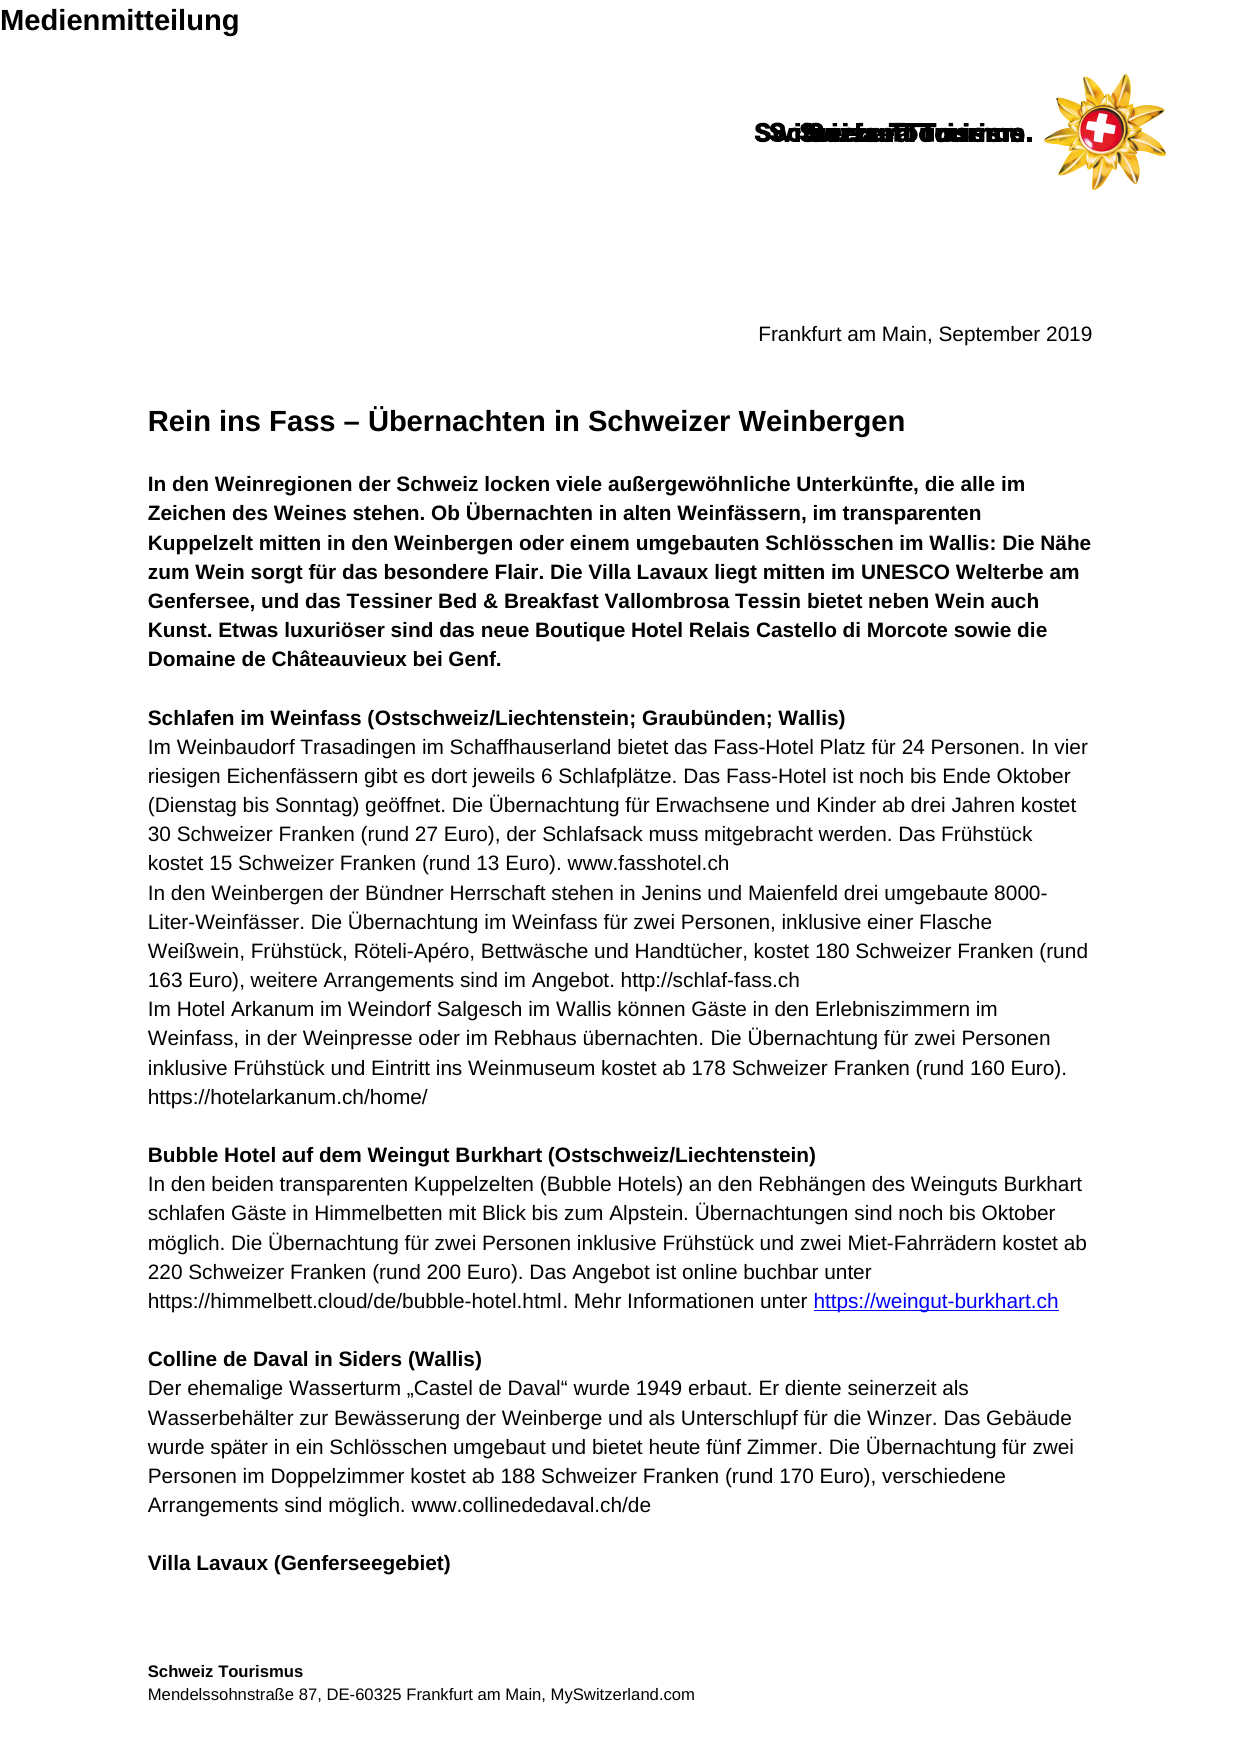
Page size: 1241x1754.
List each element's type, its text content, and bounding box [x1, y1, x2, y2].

text Im Weinbaudorf Trasadingen im Schaffhauserland bietet das Fass-Hotel Platz für 24 Personen. In vier riesigen Eichenfässern gibt es dort jeweils 6 Schlafplätze. Das Fass-Hotel ist noch bis Ende Oktober (Dienstag bis Sonntag) geöffnet. Die Übernachtung für Erwachsene und Kinder ab drei Jahren kostet 30 Schweizer Franken (rund 27 Euro), der Schlafsack muss mitgebracht werden. Das Frühstück kostet 15 Schweizer Franken (rund 13 Euro). www.fasshotel.ch [148, 729, 1093, 875]
text In den beiden transparenten Kuppelzelten (Bubble Hotels) an den Rebhängen des Weinguts Burkhart schlafen Gäste in Himmelbetten mit Blick bis zum Alpstein. Übernachtungen sind noch bis Oktober möglich. Die Übernachtung für zwei Personen inklusive Frühstück und zwei Miet-Fahrrädern kostet ab 220 Schweizer Franken (rund 200 Euro). Das Angebot ist online buchbar unter https://himmelbett.cloud/de/bubble-hotel.html. Mehr Informationen unter https://weingut-burkhart.ch [148, 1167, 1093, 1313]
text Rein ins Fass – Übernachten in Schweizer Weinbergen [148, 404, 1093, 438]
text Bubble Hotel auf dem Weingut Burkhart (Ostschweiz/Liechtenstein) [148, 1138, 1093, 1167]
text Frankfurt am Main, September 2019 [148, 317, 1092, 346]
text In den Weinbergen der Bündner Herrschaft stehen in Jenins und Maienfeld drei umgebaute 8000-Liter-Weinfässer. Die Übernachtung im Weinfass für zwei Personen, inklusive einer Flasche Weißwein, Frühstück, Röteli-Apéro, Bettwäsche und Handtücher, kostet 180 Schweizer Franken (rund 163 Euro), weitere Arrangements sind im Angebot. http://schlaf-fass.ch [148, 875, 1093, 992]
text In den Weinregionen der Schweiz locken viele außergewöhnliche Unterkünfte, die alle im Zeichen des Weines stehen. Ob Übernachten in alten Weinfässern, im transparenten Kuppelzelt mitten in den Weinbergen oder einem umgebauten Schlösschen im Wallis: Die Nähe zum Wein sorgt für das besondere Flair. Die Villa Lavaux liegt mitten im UNESCO Welterbe am Genfersee, und das Tessiner Bed & Breakfast Vallombrosa Tessin bietet neben Wein auch Kunst. Etwas luxuriöser sind das neue Boutique Hotel Relais Castello di Morcote sowie die Domaine de Châteauvieux bei Genf. [148, 467, 1093, 671]
picture [1038, 69, 1172, 196]
text Schlafen im Weinfass (Ostschweiz/Liechtenstein; Graubünden; Wallis) [148, 700, 1093, 729]
text Im Hotel Arkanum im Weindorf Salgesch im Wallis können Gäste in den Erlebniszimmern im Weinfass, in der Weinpresse oder im Rebhaus übernachten. Die Übernachtung für zwei Personen inklusive Frühstück und Eintritt ins Weinmuseum kostet ab 178 Schweizer Franken (rund 160 Euro). https://hotelarkanum.ch/home/ [148, 992, 1093, 1108]
text Colline de Daval in Siders (Wallis) [148, 1342, 1093, 1371]
text Villa Lavaux (Genferseegebiet) [148, 1546, 1093, 1575]
text Der ehemalige Wasserturm „Castel de Daval“ wurde 1949 erbaut. Er diente seinerzeit als Wasserbehälter zur Bewässerung der Weinberge und als Unterschlupf für die Winzer. Das Gebäude wurde später in ein Schlösschen umgebaut und bietet heute fünf Zimmer. Die Übernachtung für zwei Personen im Doppelzimmer kostet ab 188 Schweizer Franken (rund 170 Euro), verschiedene Arrangements sind möglich. www.collinededaval.ch/de [148, 1371, 1092, 1517]
